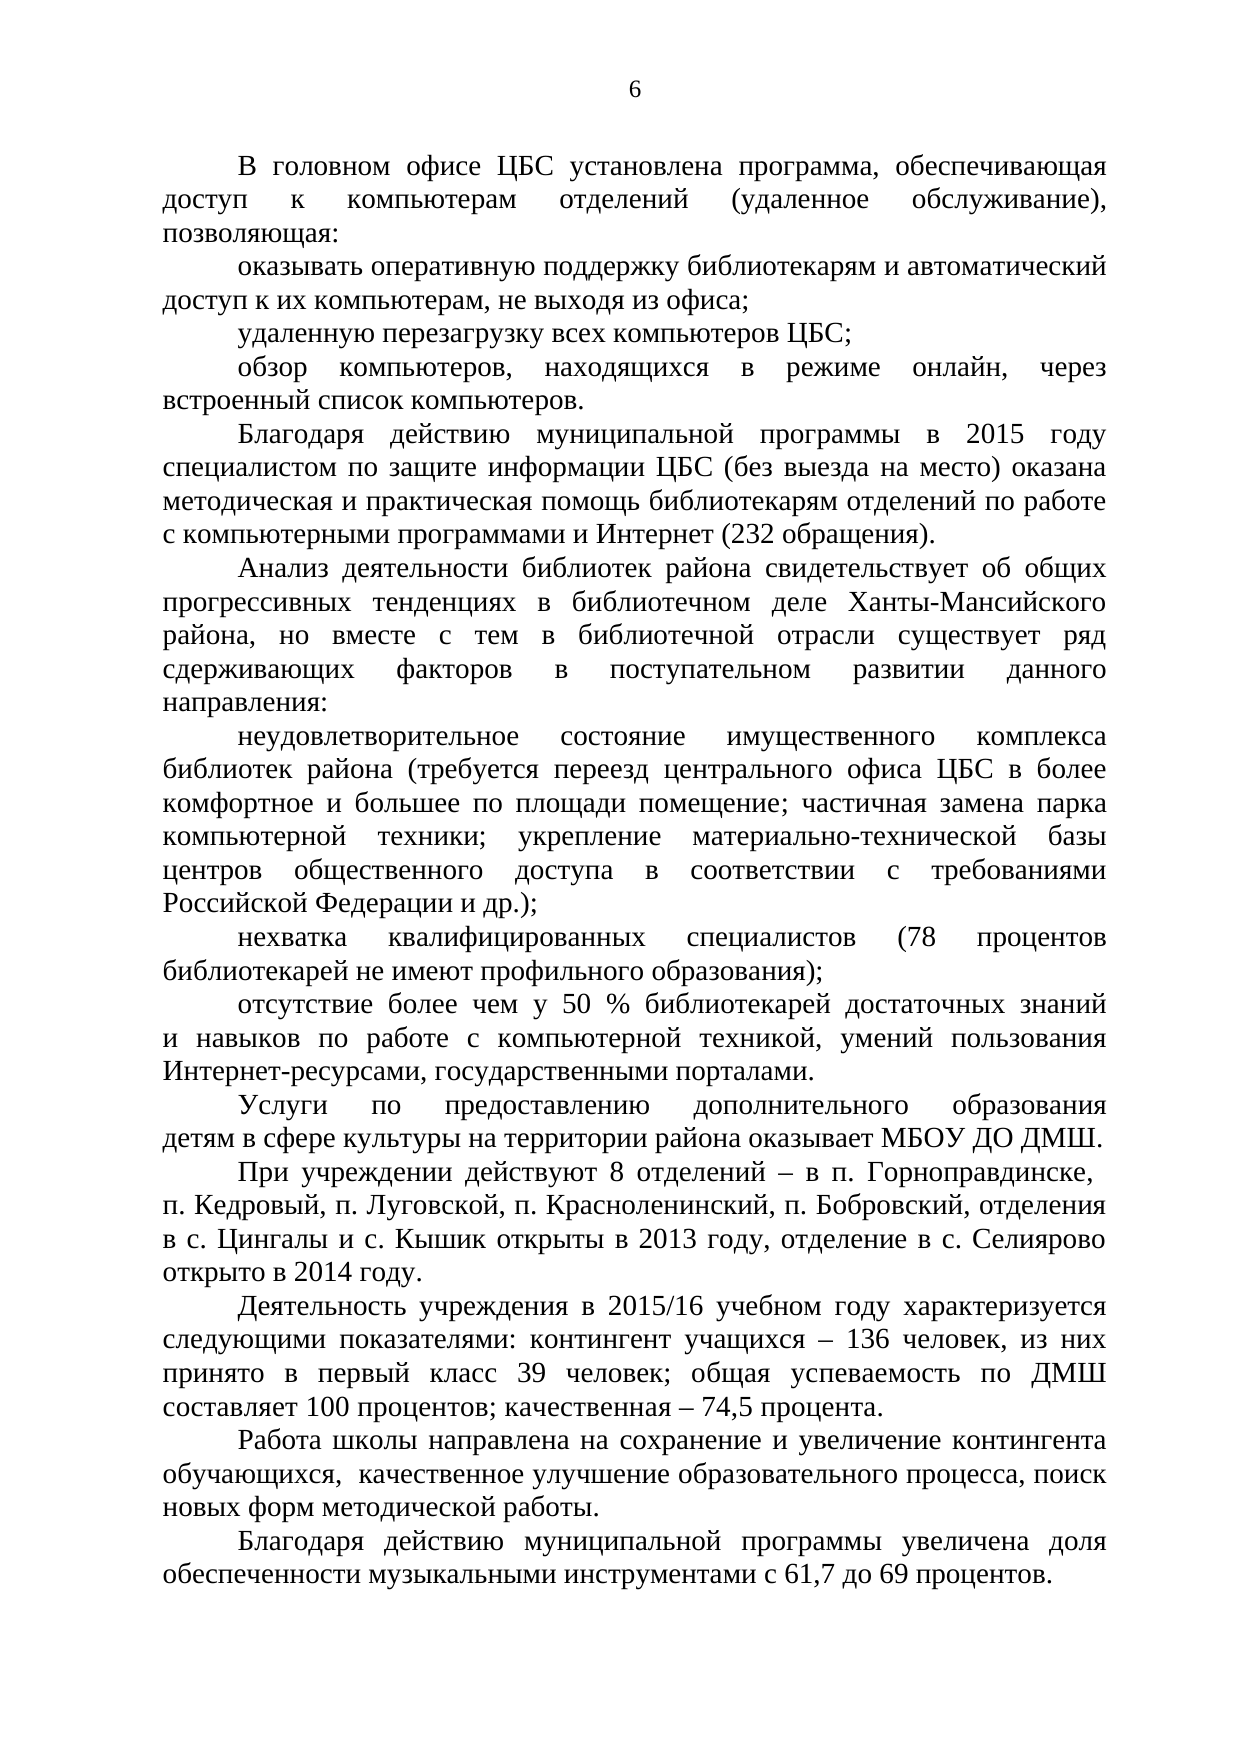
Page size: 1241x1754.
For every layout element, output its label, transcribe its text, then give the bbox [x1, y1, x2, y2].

text Благодаря действию муниципальной программы увеличена доля обеспеченности музыкальными инструментами с 61,7 до 69 процентов. [162, 1523, 1107, 1590]
text обзор компьютеров, находящихся в режиме онлайн, через встроенный список компьютеров. [162, 349, 1107, 416]
text Услуги по предоставлению дополнительного образования детям в сфере культуры на территории района оказывает МБОУ ДО ДМШ. [162, 1087, 1107, 1154]
text оказывать оперативную поддержку библиотекарям и автоматический доступ к их компьютерам, не выходя из офиса; [162, 248, 1107, 315]
text Анализ деятельности библиотек района свидетельствует об общих прогрессивных тенденциях в библиотечном деле Ханты-Мансийского района, но вместе с тем в библиотечной отрасли существует ряд сдерживающих факторов в поступательном развитии данного направления: [162, 550, 1107, 718]
text Благодаря действию муниципальной программы в 2015 году специалистом по защите информации ЦБС (без выезда на место) оказана методическая и практическая помощь библиотекарям отделений по работе с компьютерными программами и Интернет (232 обращения). [162, 416, 1107, 550]
text отсутствие более чем у 50 % библиотекарей достаточных знаний и навыков по работе с компьютерной техникой, умений пользования Интернет-ресурсами, государственными порталами. [162, 986, 1107, 1087]
text нехватка квалифицированных специалистов (78 процентов библиотекарей не имеют профильного образования); [162, 919, 1107, 986]
text неудовлетворительное состояние имущественного комплекса библиотек района (требуется переезд центрального офиса ЦБС в более комфортное и большее по площади помещение; частичная замена парка компьютерной техники; укрепление материально-технической базы центров общественного доступа в соответствии с требованиями Российской Федерации и др.); [162, 718, 1107, 919]
text Работа школы направлена на сохранение и увеличение контингента обучающихся, качественное улучшение образовательного процесса, поиск новых форм методической работы. [162, 1422, 1107, 1523]
text Деятельность учреждения в 2015/16 учебном году характеризуется следующими показателями: контингент учащихся – 136 человек, из них принято в первый класс 39 человек; общая успеваемость по ДМШ составляет 100 процентов; качественная – 74,5 процента. [162, 1288, 1107, 1422]
text В головном офисе ЦБС установлена программа, обеспечивающая доступ к компьютерам отделений (удаленное обслуживание), позволяющая: [162, 148, 1107, 248]
text При учреждении действуют 8 отделений – в п. Горноправдинске, п. Кедровый, п. Луговской, п. Красноленинский, п. Бобровский, отделения в с. Цингалы и с. Кышик открыты в 2013 году, отделение в с. Селиярово открыто в 2014 году. [162, 1154, 1107, 1288]
text удаленную перезагрузку всех компьютеров ЦБС; [162, 315, 1107, 349]
